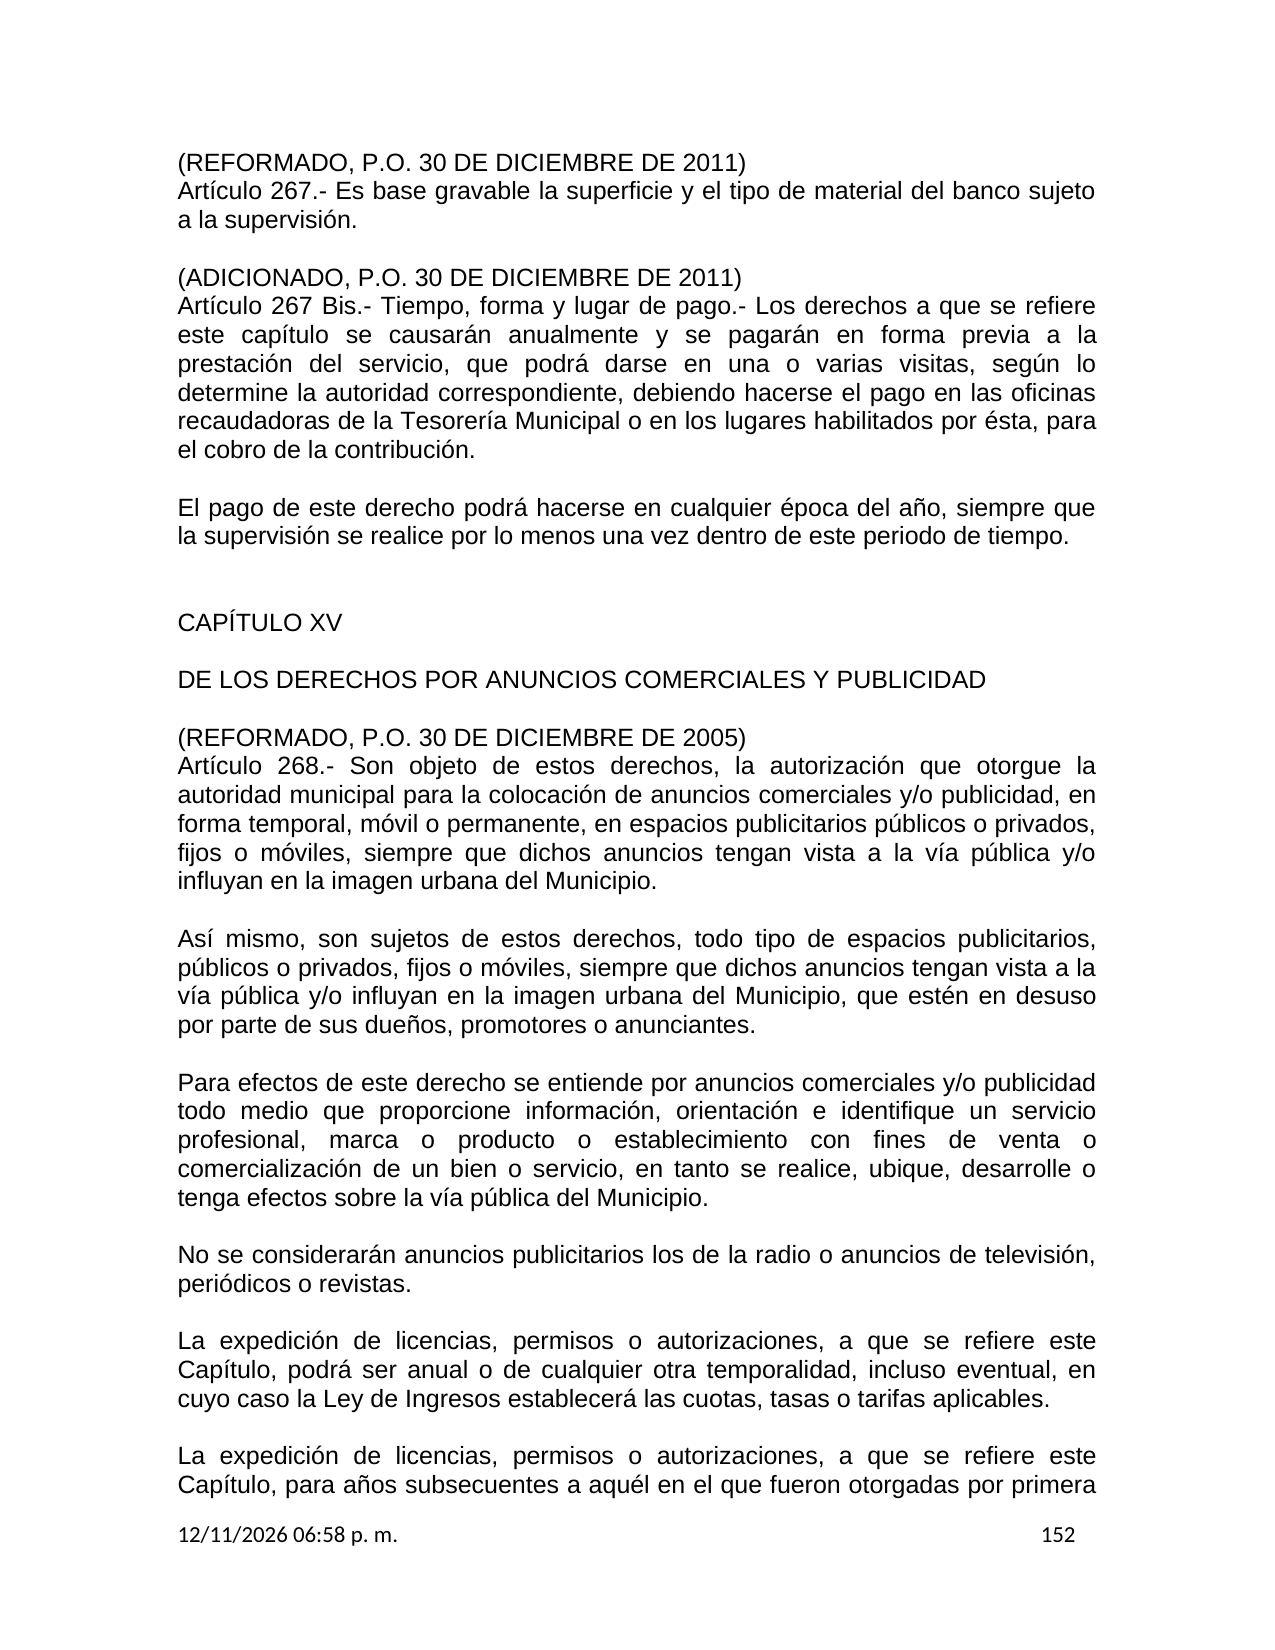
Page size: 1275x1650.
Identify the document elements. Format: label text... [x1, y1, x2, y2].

text (ADICIONADO, P.O. 30 DE DICIEMBRE DE 2011) [177, 263, 1098, 291]
text No se considerarán anuncios publicitarios los de la radio o anuncios de televisión, periódicos o revistas. [177, 1240, 1098, 1298]
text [177, 1441, 1098, 1499]
text (REFORMADO, P.O. 30 DE DICIEMBRE DE 2011) [177, 148, 1098, 176]
text Artículo 267.- Es base gravable la superficie y el tipo de material del banco sujeto a la supervisión. [177, 176, 1098, 234]
text Artículo 268.- Son objeto de estos derechos, la autorización que otorgue la autoridad municipal para la colocación de anuncios comerciales y/o publicidad, en forma temporal, móvil o permanente, en espacios publicitarios públicos o privados, fijos o móviles, siempre que dichos anuncios tengan vista a la vía pública y/o influyan en la imagen urbana del Municipio. [177, 751, 1098, 895]
text DE LOS DERECHOS POR ANUNCIOS COMERCIALES Y PUBLICIDAD [177, 665, 1098, 694]
text Para efectos de este derecho se entiende por anuncios comerciales y/o publicidad todo medio que proporcione información, orientación e identifique un servicio profesional, marca o producto o establecimiento con fines de venta o comercialización de un bien o servicio, en tanto se realice, ubique, desarrolle o tenga efectos sobre la vía pública del Municipio. [177, 1068, 1098, 1211]
text La expedición de licencias, permisos o autorizaciones, a que se refiere este Capítulo, podrá ser anual o de cualquier otra temporalidad, incluso eventual, en cuyo caso la Ley de Ingresos establecerá las cuotas, tasas o tarifas aplicables. [177, 1326, 1098, 1413]
text Así mismo, son sujetos de estos derechos, todo tipo de espacios publicitarios, públicos o privados, fijos o móviles, siempre que dichos anuncios tengan vista a la vía pública y/o influyan en la imagen urbana del Municipio, que estén en desuso por parte de sus dueños, promotores o anunciantes. [177, 924, 1098, 1039]
text El pago de este derecho podrá hacerse en cualquier época del año, siempre que la supervisión se realice por lo menos una vez dentro de este periodo de tiempo. [177, 493, 1098, 550]
text Artículo 267 Bis.- Tiempo, forma y lugar de pago.- Los derechos a que se refiere este capítulo se causarán anualmente y se pagarán en forma previa a la prestación del servicio, que podrá darse en una o varias visitas, según lo determine la autoridad correspondiente, debiendo hacerse el pago en las oficinas recaudadoras de la Tesorería Municipal o en los lugares habilitados por ésta, para el cobro de la contribución. [177, 291, 1098, 464]
text (REFORMADO, P.O. 30 DE DICIEMBRE DE 2005) [177, 723, 1098, 751]
text CAPÍTULO XV [177, 608, 1098, 636]
